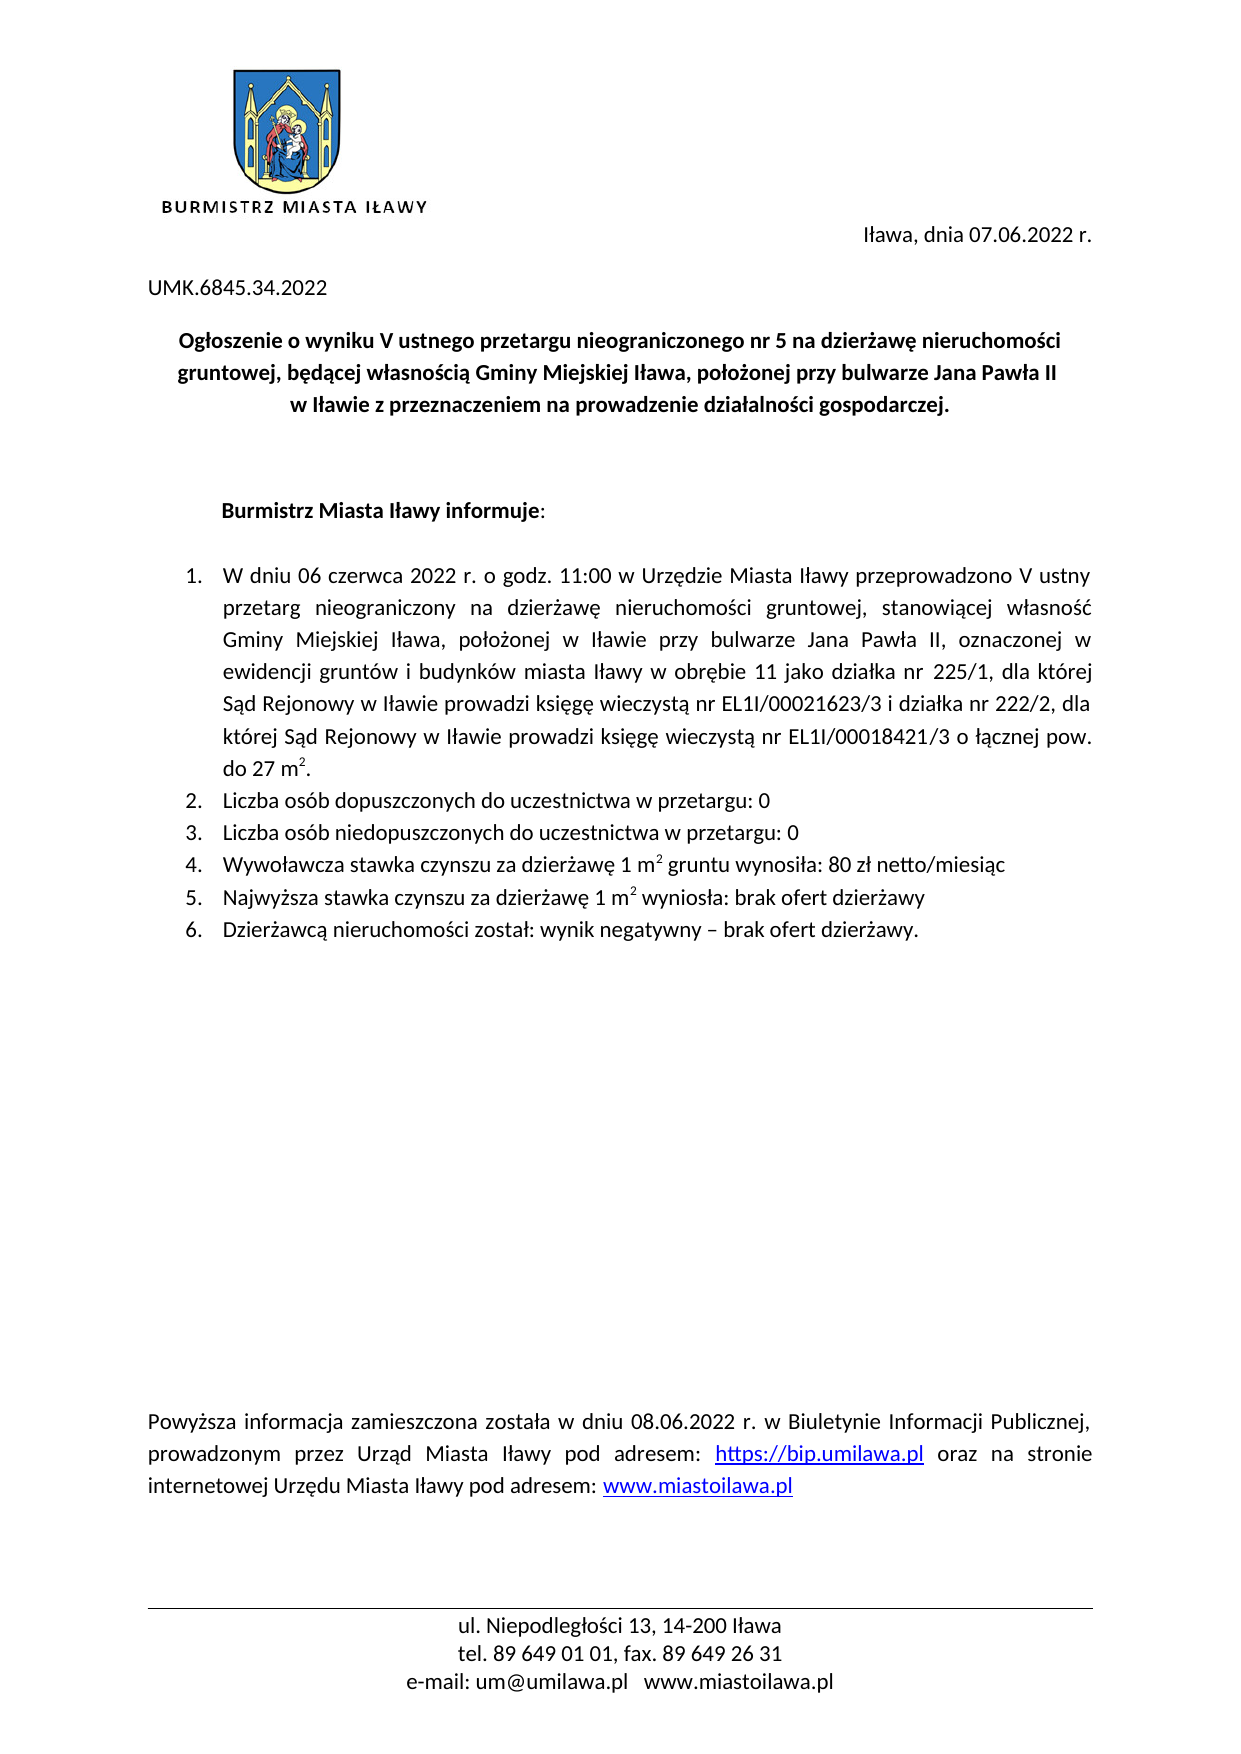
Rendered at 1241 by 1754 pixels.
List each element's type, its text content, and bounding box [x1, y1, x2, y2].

text Iława, dnia 07.06.2022 r. [148, 220, 1093, 248]
text UMK.6845.34.2022 [148, 273, 1093, 301]
list Powyższa informacja zamieszczona została w dniu 08.06.2022 r. w Biuletynie Informacji Publicznej, prowadzonym przez Urząd Miasta Iławy pod adresem: https://bip.umilawa.pl oraz na stronie internetowej Urzędu Miasta Iławy pod adresem: www.miastoilawa.pl [148, 1407, 1093, 1499]
list Najwyższa stawka czynszu za dzierżawę 1 m2 wyniosła: brak ofert dzierżawy [185, 883, 1093, 911]
list Wywoławcza stawka czynszu za dzierżawę 1 m2 gruntu wynosiła: 80 zł netto/miesiąc [185, 851, 1093, 878]
list Liczba osób niedopuszczonych do uczestnictwa w przetargu: 0 [185, 818, 1093, 846]
list Dzierżawcą nieruchomości został: wynik negatywny – brak ofert dzierżawy. [185, 915, 1093, 943]
text Ogłoszenie o wyniku V ustnego przetargu nieograniczonego nr 5 na dzierżawę nieruchomości gruntowej, będącej własnością Gminy Miejskiej Iława, położonej przy bulwarze Jana Pawła II w Iławie z przeznaczeniem na prowadzenie działalności gospodarczej. [148, 326, 1093, 418]
list Liczba osób dopuszczonych do uczestnictwa w przetargu: 0 [185, 786, 1093, 814]
text Burmistrz Miasta Iławy informuje: [148, 496, 1093, 524]
picture [147, 59, 440, 220]
list W dniu 06 czerwca 2022 r. o godz. 11:00 w Urzędzie Miasta Iławy przeprowadzono V ustny przetarg nieograniczony na dzierżawę nieruchomości gruntowej, stanowiącej własność Gminy Miejskiej Iława, położonej w Iławie przy bulwarze Jana Pawła II, oznaczonej w ewidencji gruntów i budynków miasta Iławy w obrębie 11 jako działka nr 225/1, dla której Sąd Rejonowy w Iławie prowadzi księgę wieczystą nr EL1I/00021623/3 i działka nr 222/2, dla której Sąd Rejonowy w Iławie prowadzi księgę wieczystą nr EL1I/00018421/3 o łącznej pow. do 27 m2. [185, 561, 1093, 782]
